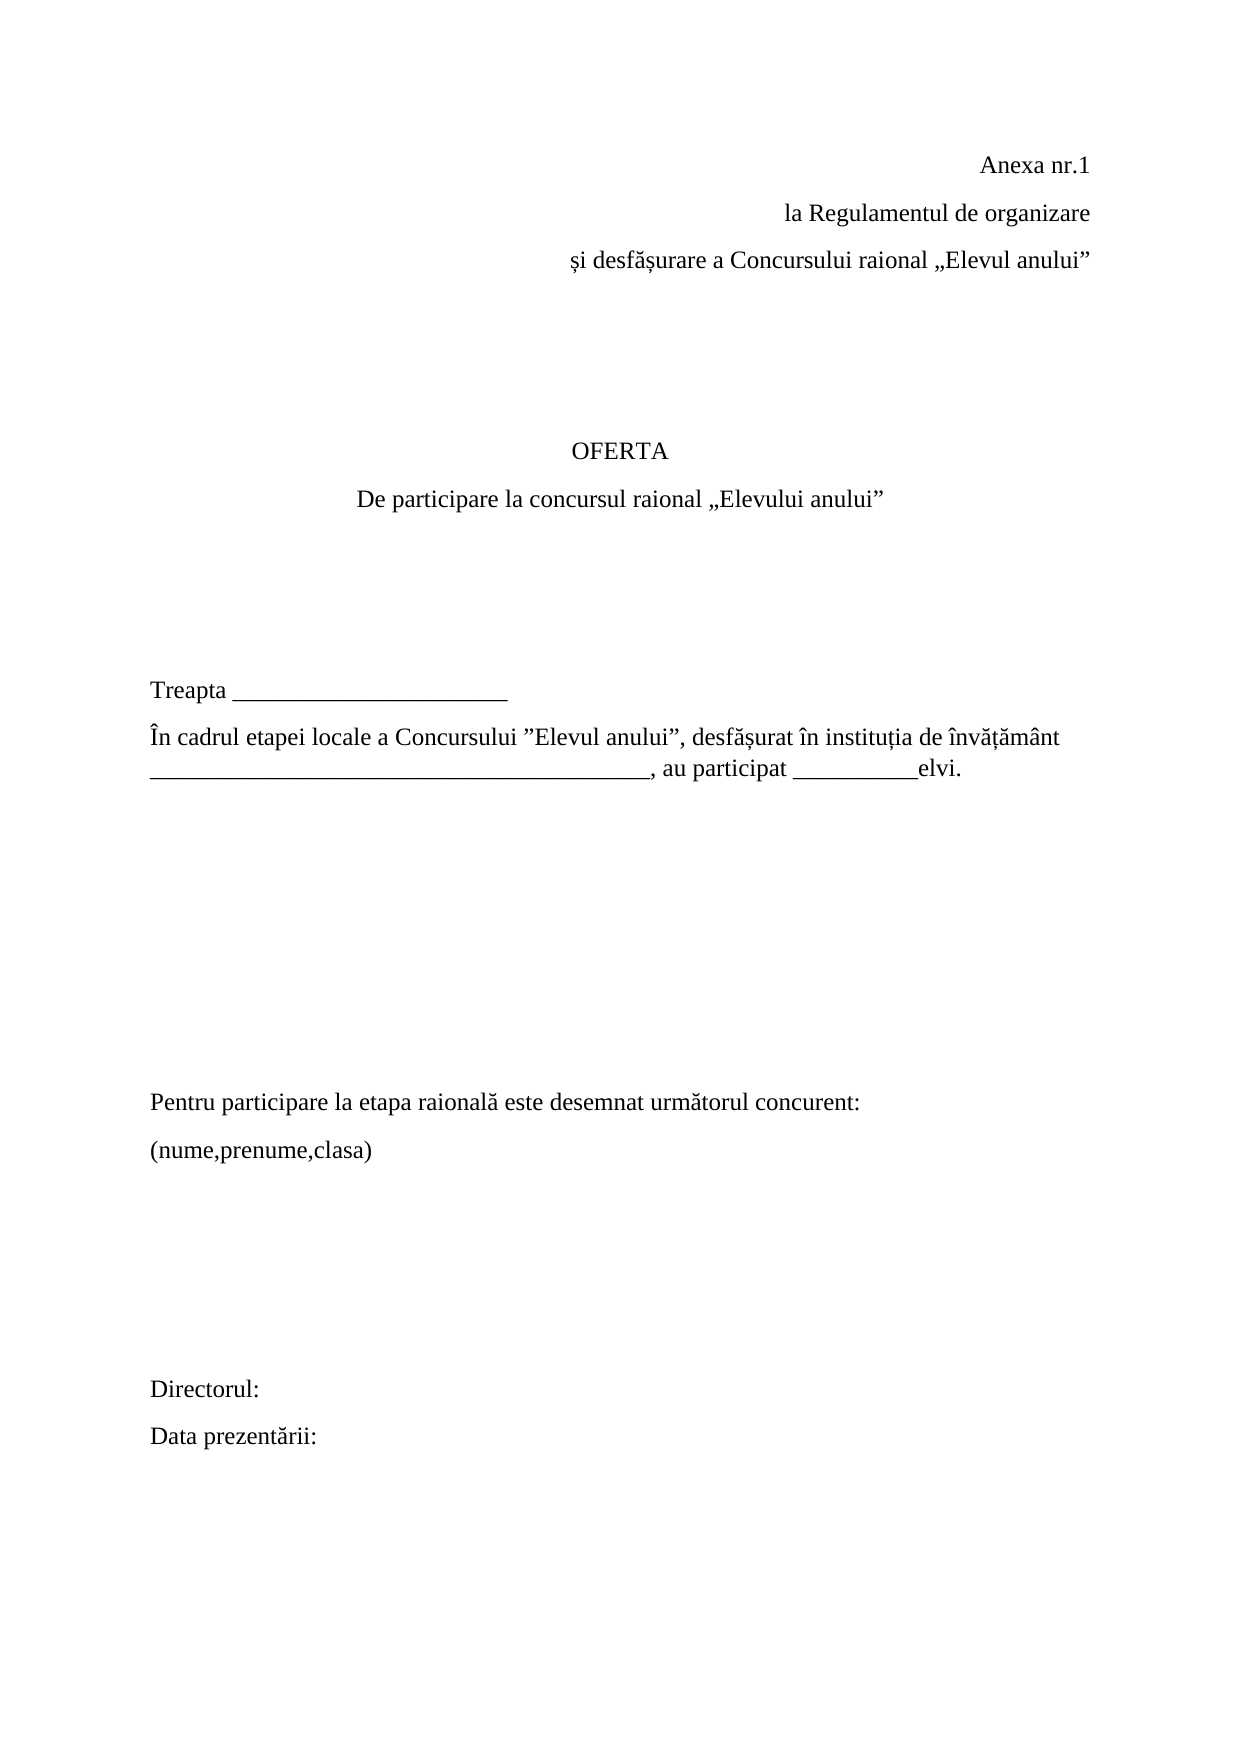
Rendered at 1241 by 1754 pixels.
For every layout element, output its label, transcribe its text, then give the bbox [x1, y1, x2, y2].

text la Regulamentul de organizare [150, 198, 1090, 226]
text Treapta ______________________ [150, 675, 1090, 703]
text și desfășurare a Concursului raional „Elevul anului” [150, 245, 1090, 274]
text OFERTA [150, 436, 1090, 465]
text (nume,prenume,clasa) [150, 1135, 1090, 1164]
text Directorul: [150, 1374, 1090, 1402]
text În cadrul etapei locale a Concursului ”Elevul anului”, desfășurat în instituția de învățământ ________________________________________, au participat __________elvi. [150, 722, 1090, 782]
text De participare la concursul raional „Elevului anului” [150, 484, 1090, 513]
text Anexa nr.1 [150, 150, 1090, 179]
text Pentru participare la etapa raională este desemnat următorul concurent: [150, 1087, 1090, 1116]
text Data prezentării: [150, 1421, 1090, 1450]
